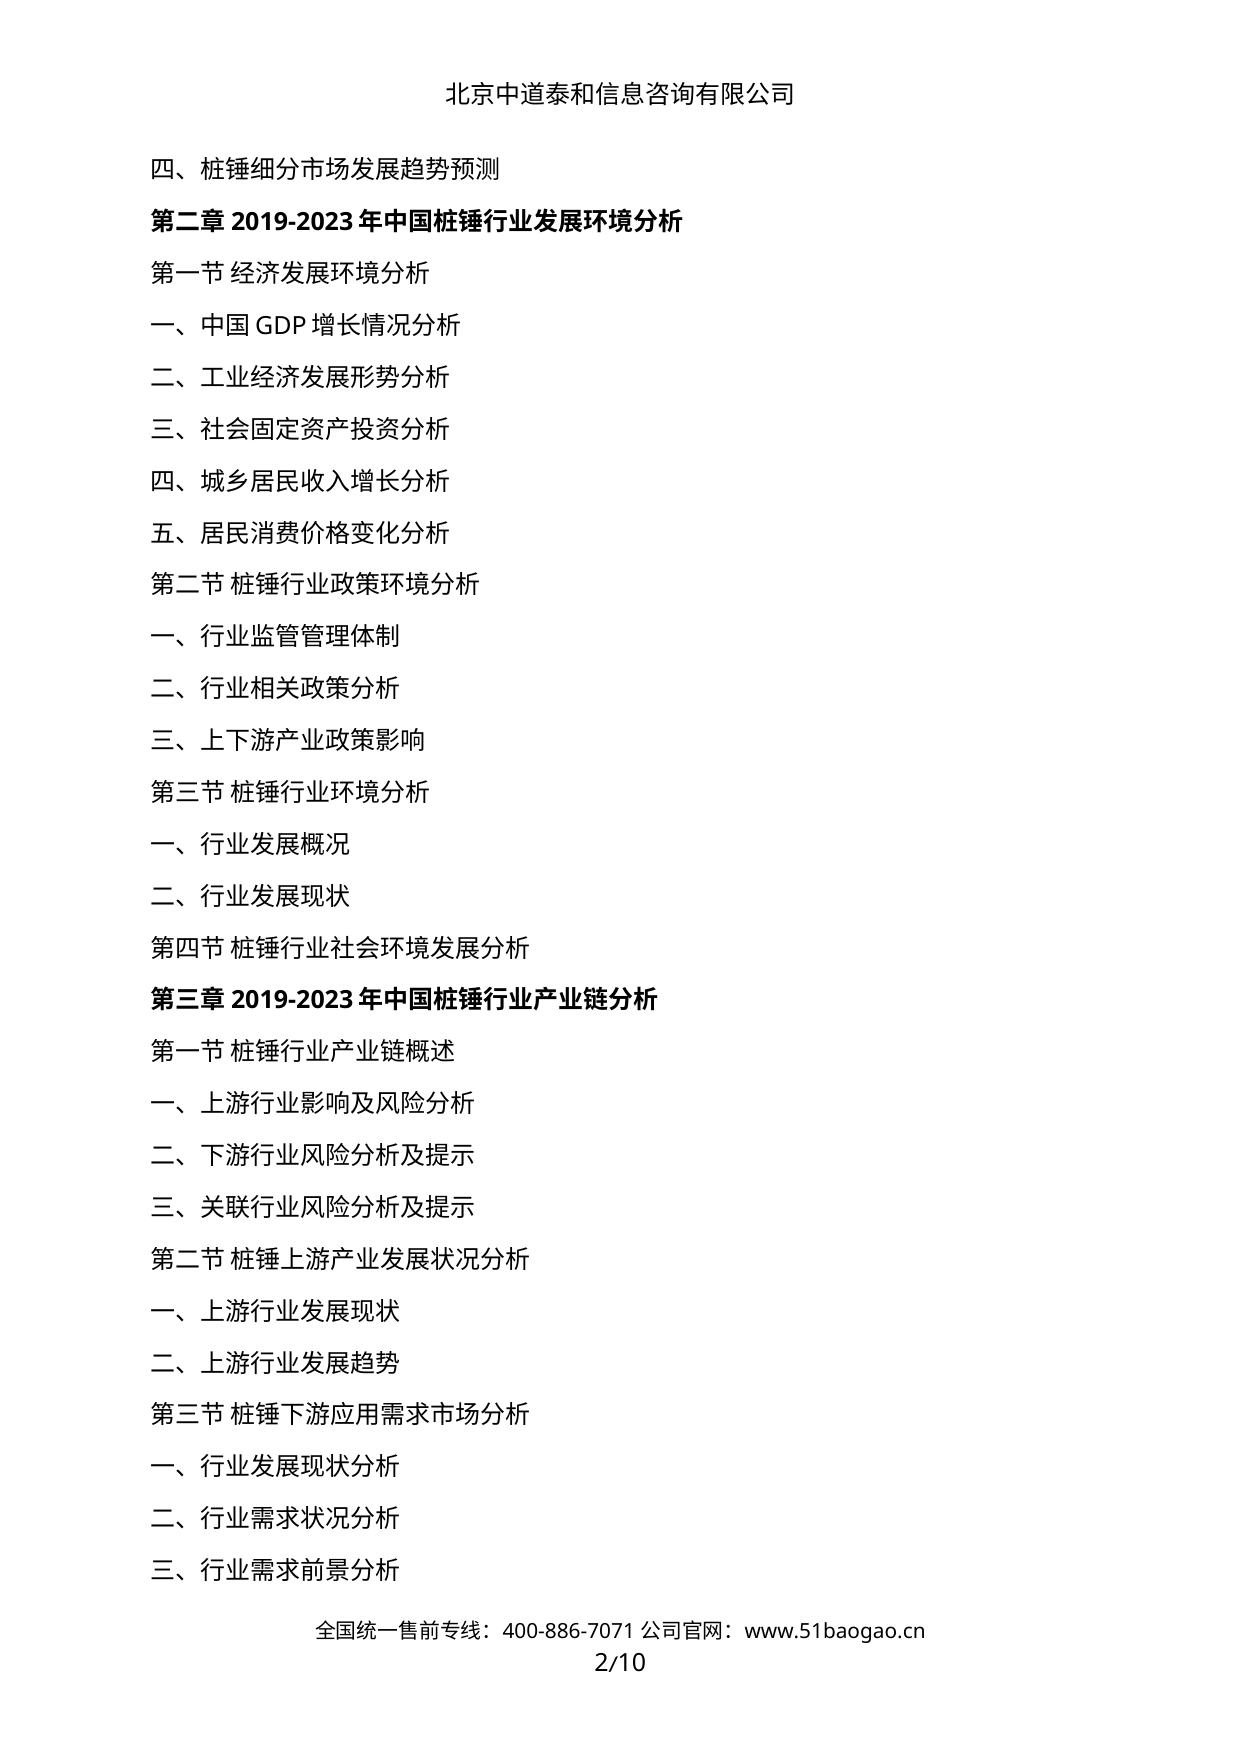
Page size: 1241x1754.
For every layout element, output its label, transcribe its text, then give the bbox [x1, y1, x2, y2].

text 一、上游行业影响及风险分析 [150, 1084, 1090, 1120]
text 一、行业发展现状分析 [150, 1447, 1090, 1483]
text 第三章 2019-2023年中国桩锤行业产业链分析 [150, 980, 1090, 1016]
text 三、上下游产业政策影响 [150, 721, 1090, 757]
text 二、工业经济发展形势分析 [150, 357, 1090, 394]
text 三、行业需求前景分析 [150, 1551, 1090, 1587]
text 二、行业相关政策分析 [150, 669, 1090, 705]
text 四、桩锤细分市场发展趋势预测 [150, 150, 1090, 186]
text 三、社会固定资产投资分析 [150, 409, 1090, 446]
text 第三节 桩锤下游应用需求市场分析 [150, 1395, 1090, 1431]
text 一、上游行业发展现状 [150, 1291, 1090, 1327]
text 第一节 桩锤行业产业链概述 [150, 1032, 1090, 1068]
text 二、行业发展现状 [150, 876, 1090, 912]
text 第三节 桩锤行业环境分析 [150, 772, 1090, 809]
text 第二节 桩锤行业政策环境分析 [150, 565, 1090, 601]
text 三、关联行业风险分析及提示 [150, 1187, 1090, 1224]
text 一、行业监管管理体制 [150, 617, 1090, 653]
text 一、中国GDP增长情况分析 [150, 306, 1090, 342]
text 五、居民消费价格变化分析 [150, 513, 1090, 549]
text 第二节 桩锤上游产业发展状况分析 [150, 1239, 1090, 1276]
text 第一节 经济发展环境分析 [150, 254, 1090, 290]
text 第四节 桩锤行业社会环境发展分析 [150, 928, 1090, 964]
text 二、上游行业发展趋势 [150, 1343, 1090, 1379]
text 四、城乡居民收入增长分析 [150, 461, 1090, 497]
text 二、行业需求状况分析 [150, 1499, 1090, 1535]
text 第二章 2019-2023年中国桩锤行业发展环境分析 [150, 202, 1090, 238]
text 一、行业发展概况 [150, 824, 1090, 861]
text 二、下游行业风险分析及提示 [150, 1136, 1090, 1172]
